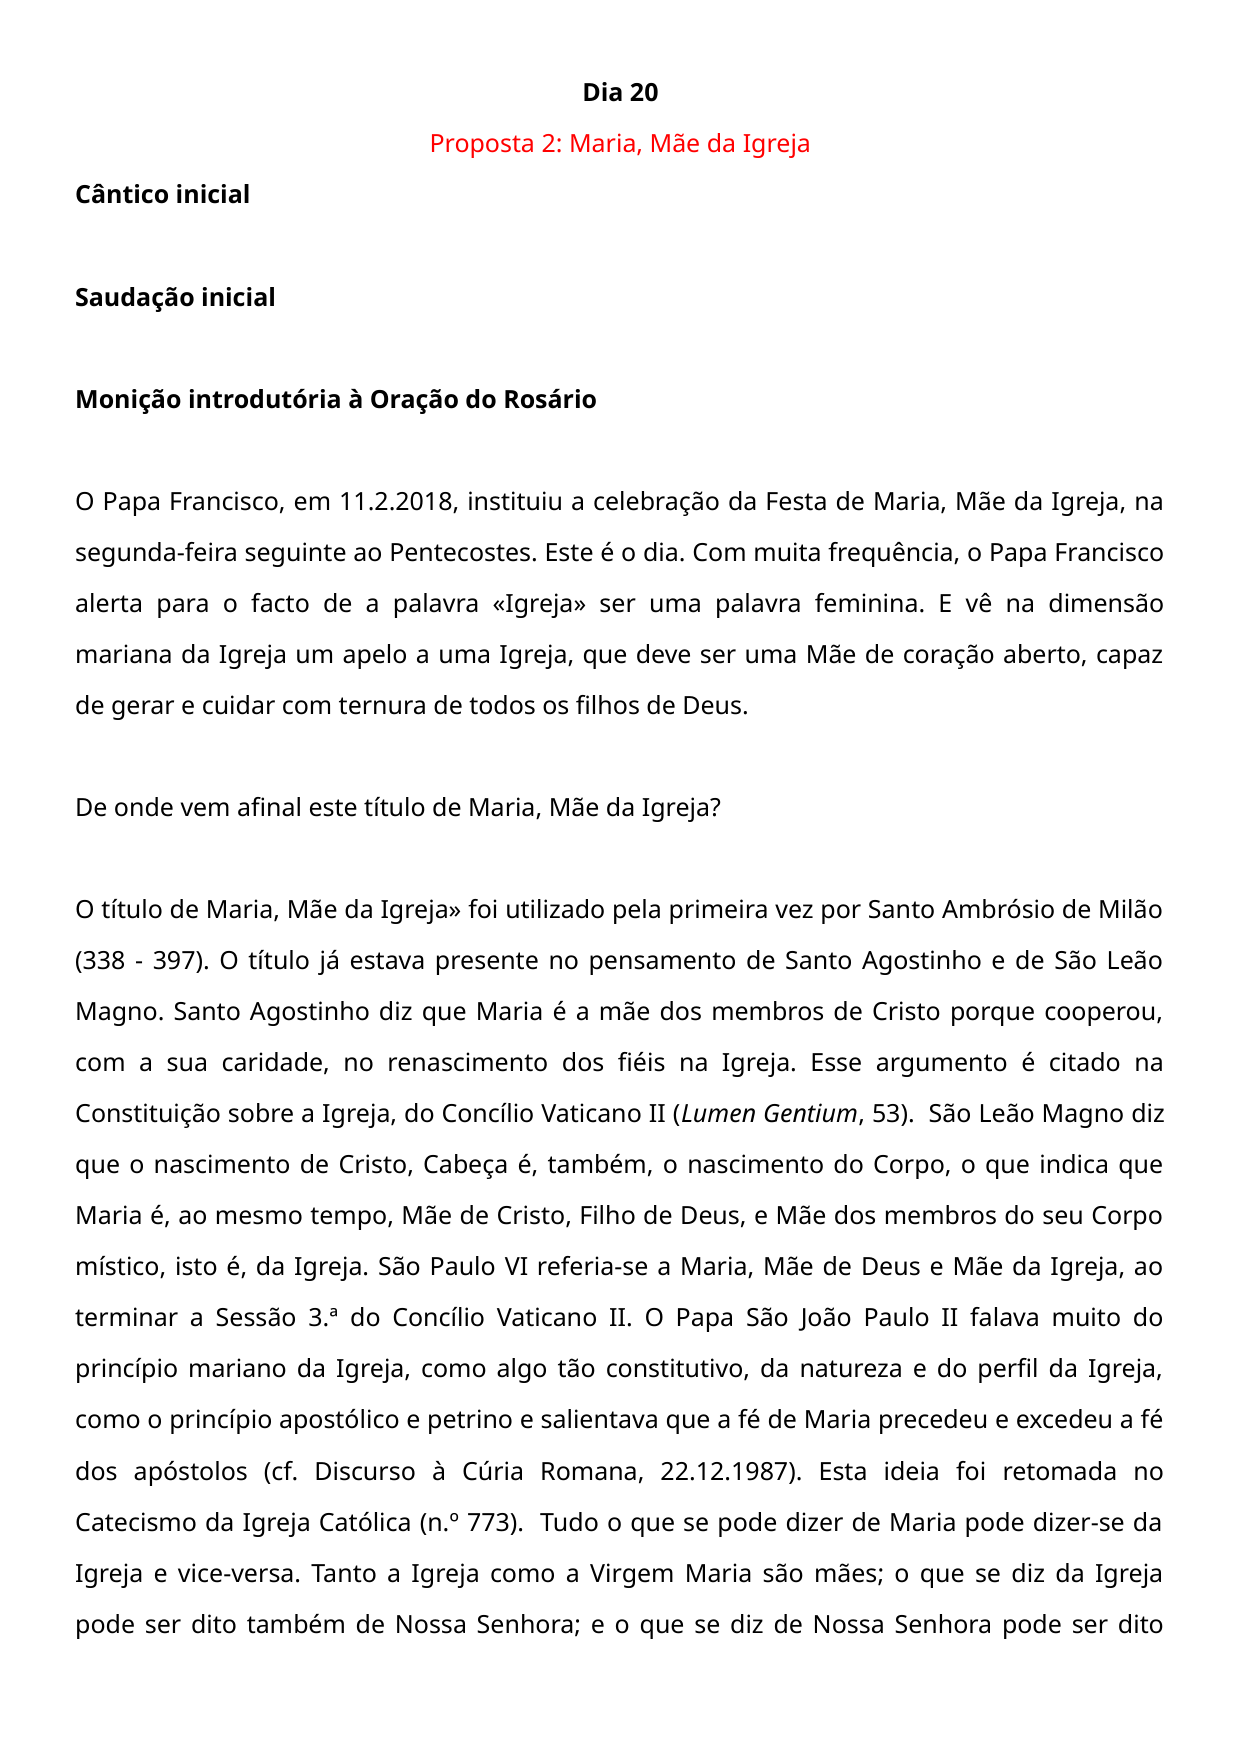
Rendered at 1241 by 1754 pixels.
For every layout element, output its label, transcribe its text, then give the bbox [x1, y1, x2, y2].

text O Papa Francisco, em 11.2.2018, instituiu a celebração da Festa de Maria, Mãe da Igreja, na segunda-feira seguinte ao Pentecostes. Este é o dia. Com muita frequência, o Papa Francisco alerta para o facto de a palavra «Igreja» ser uma palavra feminina. E vê na dimensão mariana da Igreja um apelo a uma Igreja, que deve ser uma Mãe de coração aberto, capaz de gerar e cuidar com ternura de todos os filhos de Deus. [75, 483, 1165, 722]
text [75, 892, 1165, 1640]
text Dia 20 [75, 75, 1165, 109]
text De onde vem afinal este título de Maria, Mãe da Igreja? [75, 789, 1165, 824]
text Proposta 2: Maria, Mãe da Igreja [75, 126, 1165, 160]
text Cântico inicial [75, 177, 1165, 211]
text Saudação inicial [75, 279, 1165, 313]
text Monição introdutória à Oração do Rosário [75, 381, 1165, 415]
